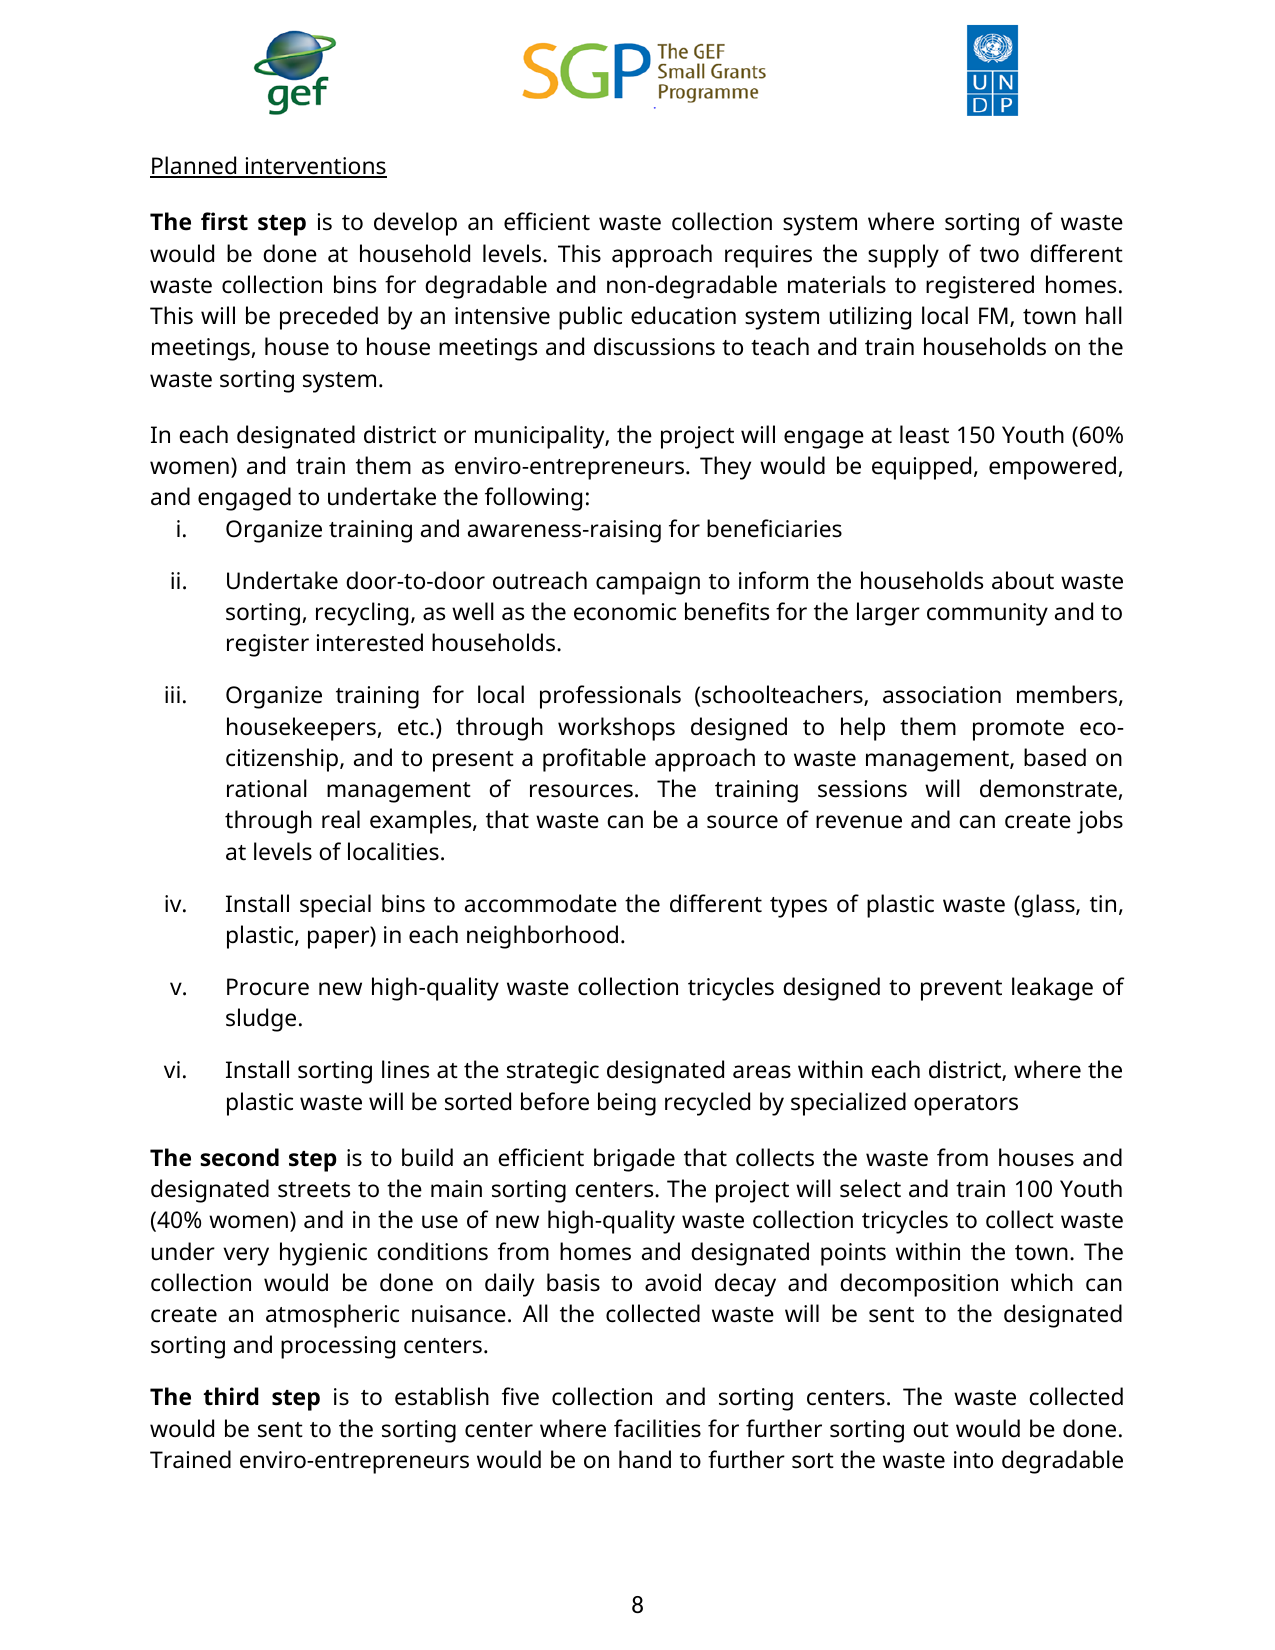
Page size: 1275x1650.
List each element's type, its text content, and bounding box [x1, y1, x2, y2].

text Planned interventions [150, 150, 1125, 181]
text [150, 1381, 1125, 1475]
list Install special bins to accommodate the different types of plastic waste (glass, tin, plastic, paper) in each neighborhood. [187, 887, 1125, 950]
text The second step is to build an efficient brigade that collects the waste from houses and designated streets to the main sorting centers. The project will select and train 100 Youth (40% women) and in the use of new high-quality waste collection tricycles to collect waste under very hygienic conditions from homes and designated points within the town. The collection would be done on daily basis to avoid decay and decomposition which can create an atmospheric nuisance. All the collected waste will be sent to the designated sorting and processing centers. [150, 1142, 1125, 1360]
list Undertake door-to-door outreach campaign to inform the households about waste sorting, recycling, as well as the economic benefits for the larger community and to register interested households. [187, 564, 1125, 658]
list Organize training and awareness-raising for beneficiaries [187, 512, 1125, 544]
picture [211, 0, 1064, 120]
text The first step is to develop an efficient waste collection system where sorting of waste would be done at household levels. This approach requires the supply of two different waste collection bins for degradable and non-degradable materials to registered homes. This will be preceded by an intensive public education system utilizing local FM, town hall meetings, house to house meetings and discussions to teach and train households on the waste sorting system. [150, 206, 1125, 394]
list Procure new high-quality waste collection tricycles designed to prevent leakage of sludge. [187, 971, 1125, 1033]
list Install sorting lines at the strategic designated areas within each district, where the plastic waste will be sorted before being recycled by specialized operators [187, 1054, 1125, 1117]
text In each designated district or municipality, the project will engage at least 150 Youth (60% women) and train them as enviro-entrepreneurs. They would be equipped, empowered, and engaged to undertake the following: [150, 419, 1125, 512]
list Organize training for local professionals (schoolteachers, association members, housekeepers, etc.) through workshops designed to help them promote eco-citizenship, and to present a profitable approach to waste management, based on rational management of resources. The training sessions will demonstrate, through real examples, that waste can be a source of revenue and can create jobs at levels of localities. [187, 679, 1125, 867]
